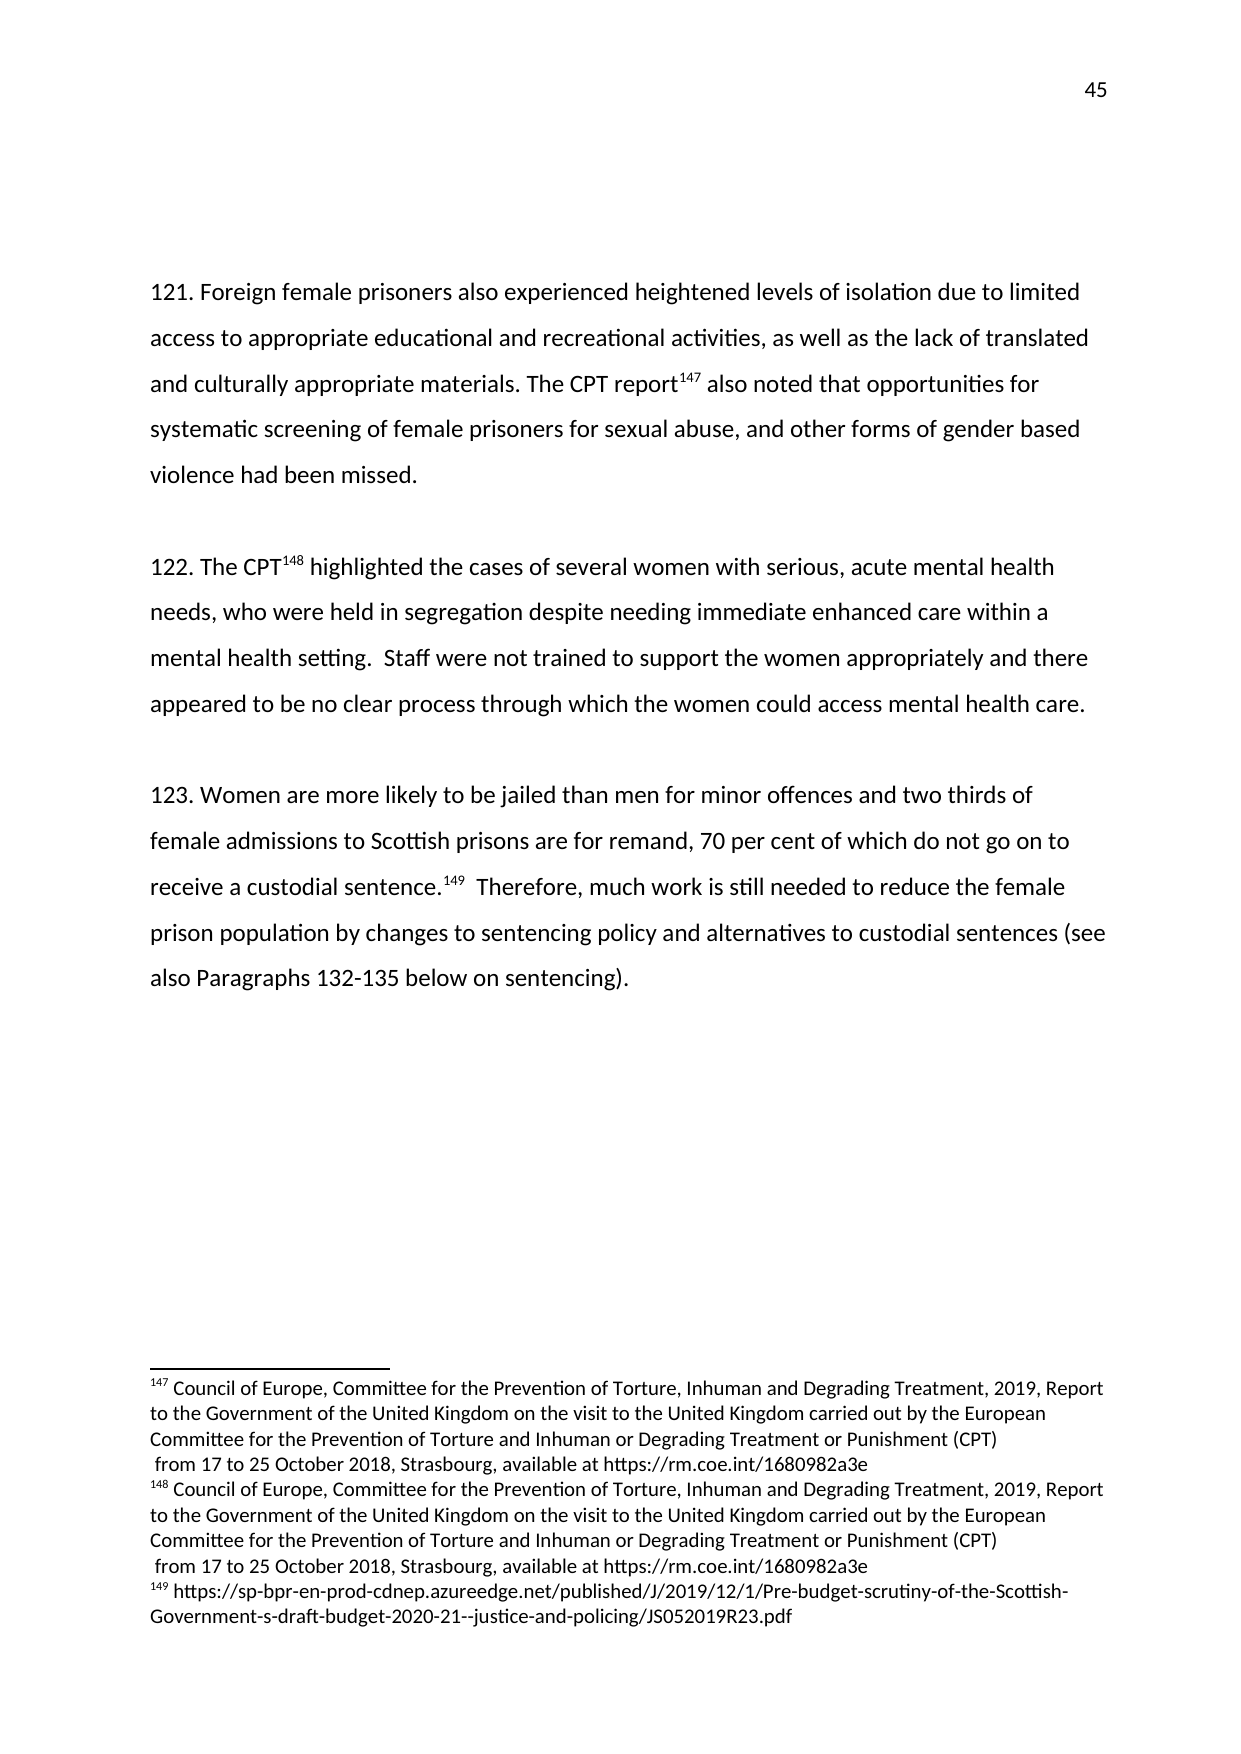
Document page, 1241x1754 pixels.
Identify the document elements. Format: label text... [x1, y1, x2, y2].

text 122. The CPT highlighted the cases of several women with serious, acute mental health needs, who were held in segregation despite needing immediate enhanced care within a mental health setting. Staff were not trained to support the women appropriately and there appeared to be no clear process through which the women could access mental health care. [150, 551, 1107, 718]
text 121. Foreign female prisoners also experienced heightened levels of isolation due to limited access to appropriate educational and recreational activities, as well as the lack of translated and culturally appropriate materials. The CPT report also noted that opportunities for systematic screening of female prisoners for sexual abuse, and other forms of gender based violence had been missed. [150, 276, 1107, 490]
text 123. Women are more likely to be jailed than men for minor offences and two thirds of female admissions to Scottish prisons are for remand, 70 per cent of which do not go on to receive a custodial sentence. Therefore, much work is still needed to reduce the female prison population by changes to sentencing policy and alternatives to custodial sentences (see also Paragraphs 132-135 below on sentencing). [150, 779, 1107, 993]
